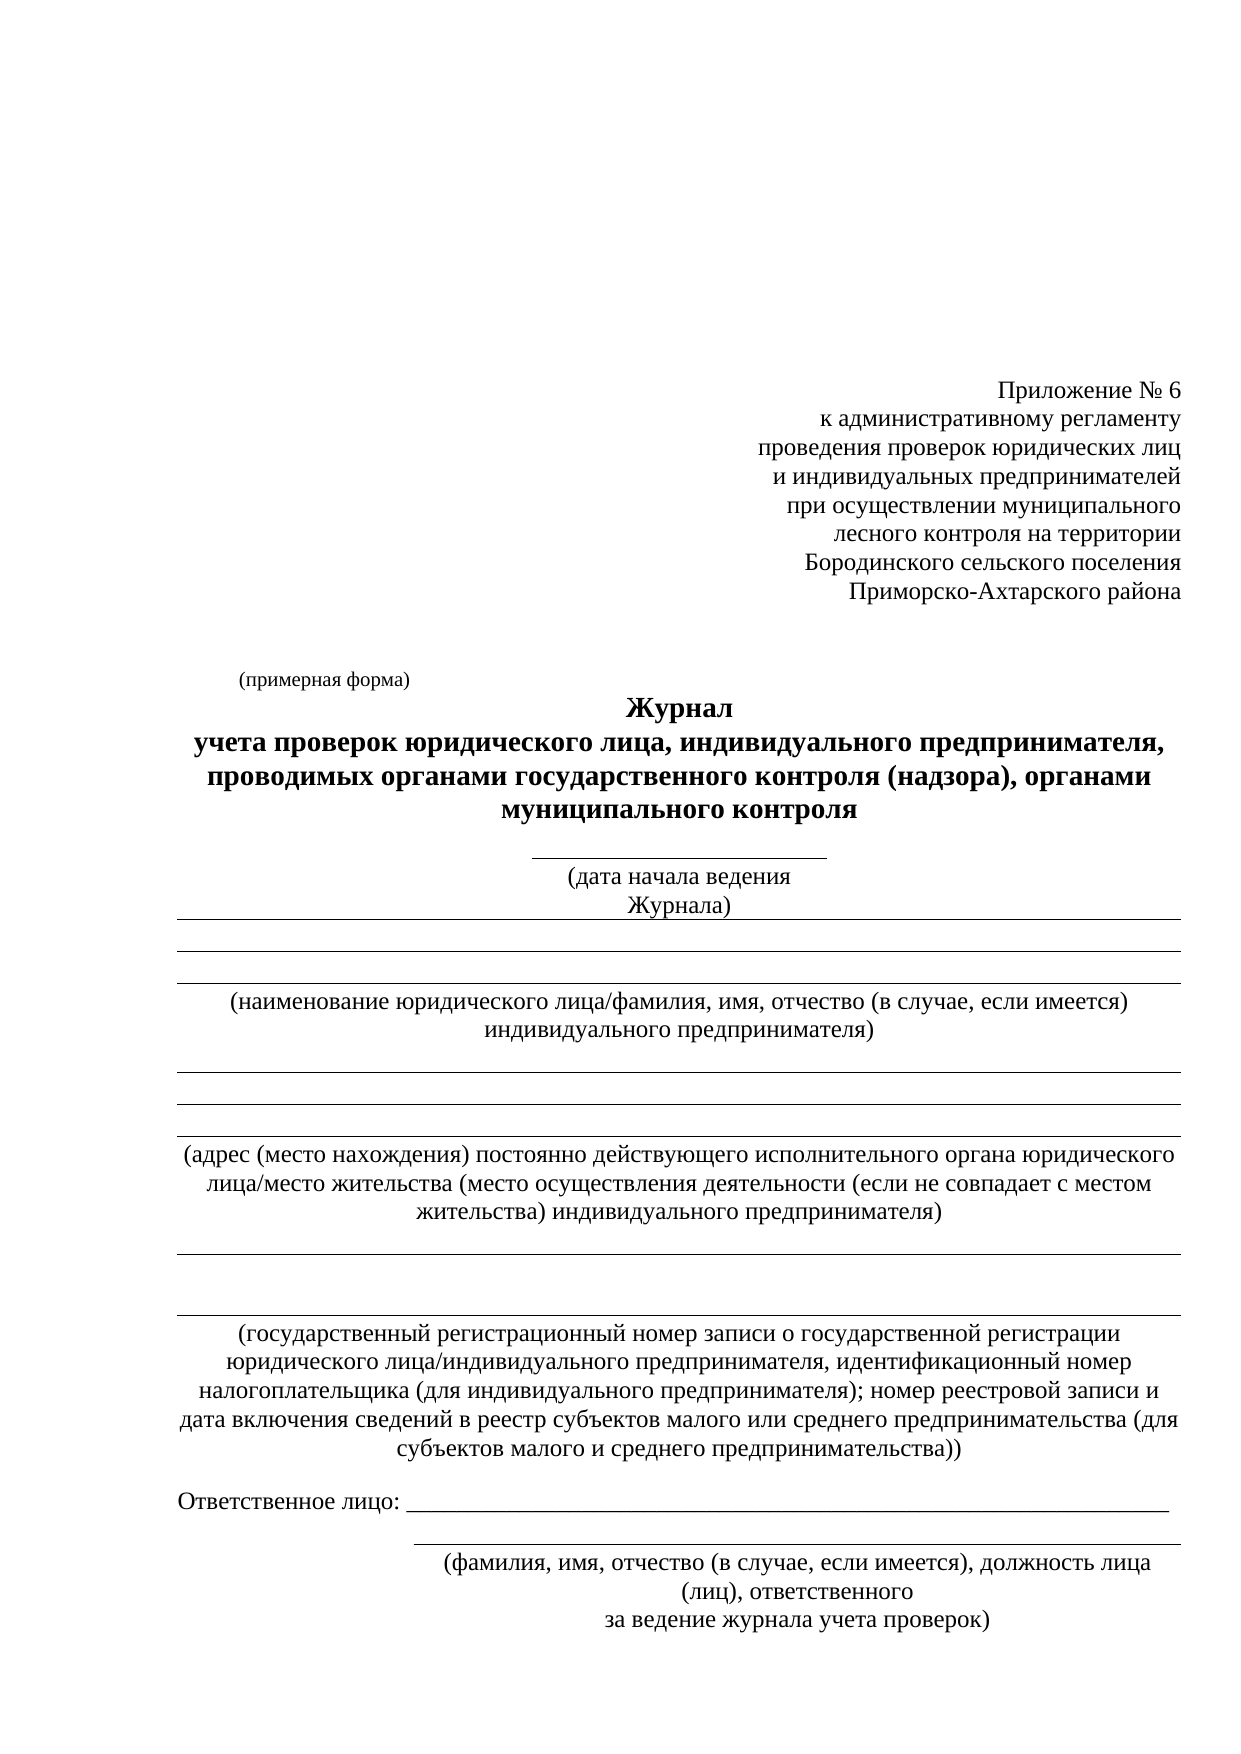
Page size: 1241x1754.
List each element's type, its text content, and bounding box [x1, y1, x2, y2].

text Приложение № 6 [177, 375, 1181, 403]
text (фамилия, имя, отчество (в случае, если имеется), должность лица (лиц), ответственного за ведение журнала учета проверок) [413, 1545, 1181, 1633]
text (дата начала ведения Журнала) [532, 859, 827, 919]
text проведения проверок юридических лиц [177, 432, 1181, 461]
text (адрес (место нахождения) постоянно действующего исполнительного органа юридического лица/место жительства (место осуществления деятельности (если не совпадает с местом жительства) индивидуального предпринимателя) [177, 1137, 1181, 1225]
text Журнал учета проверок юридического лица, индивидуального предпринимателя, проводимых органами государственного контроля (надзора), органами муниципального контроля [177, 691, 1181, 825]
text к административному регламенту [177, 403, 1181, 432]
text Ответственное лицо: _____________________________________________________________ [177, 1486, 1181, 1515]
text Приморско-Ахтарского района [177, 576, 1181, 605]
text (наименование юридического лица/фамилия, имя, отчество (в случае, если имеется) индивидуального предпринимателя) [177, 984, 1181, 1043]
text (примерная форма) [177, 666, 1181, 691]
text при осуществлении муниципального [177, 490, 1181, 518]
text и индивидуальных предпринимателей [177, 461, 1181, 490]
text Бородинского сельского поселения [177, 547, 1181, 576]
text (государственный регистрационный номер записи о государственной регистрации юридического лица/индивидуального предпринимателя, идентификационный номер налогоплательщика (для индивидуального предпринимателя); номер реестровой записи и дата включения сведений в реестр субъектов малого или среднего предпринимательства (для субъектов малого и среднего предпринимательства)) [177, 1316, 1181, 1461]
text лесного контроля на территории [177, 518, 1181, 547]
